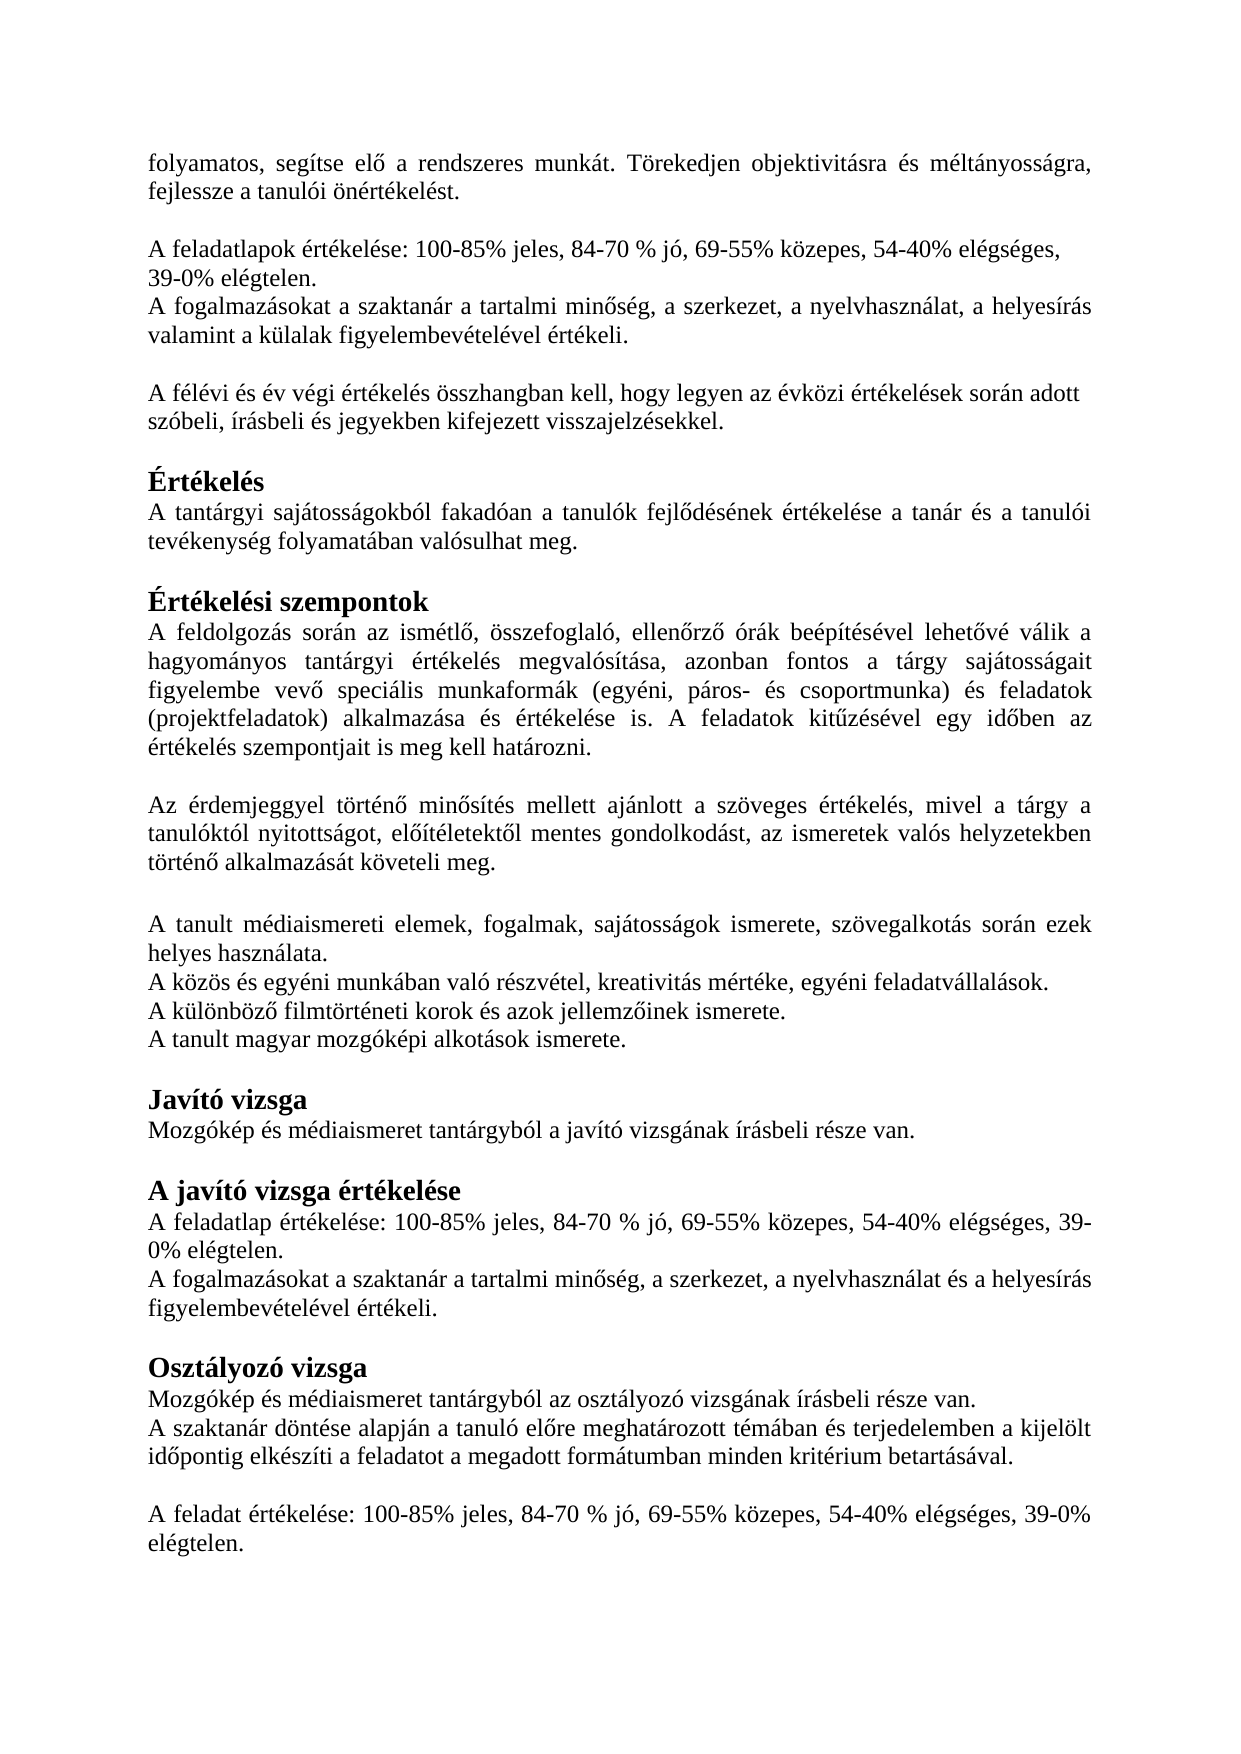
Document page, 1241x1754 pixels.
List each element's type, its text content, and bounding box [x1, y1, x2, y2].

text A javító vizsga értékelése [148, 1173, 1093, 1207]
text Értékelési szempontok [148, 584, 1093, 617]
text A különböző filmtörténeti korok és azok jellemzőinek ismerete. [148, 996, 1093, 1024]
text A közös és egyéni munkában való részvétel, kreativitás mértéke, egyéni feladatvállalások. [148, 967, 1093, 996]
text szóbeli, írásbeli és jegyekben kifejezett visszajelzésekkel. [148, 406, 1093, 435]
text A félévi és év végi értékelés összhangban kell, hogy legyen az évközi értékelések során adott [148, 378, 1152, 406]
text A fogalmazásokat a szaktanár a tartalmi minőség, a szerkezet, a nyelvhasználat és a helyesírás figyelembevételével értékeli. [148, 1264, 1093, 1322]
text A feladat értékelése: 100-85% jeles, 84-70 % jó, 69-55% közepes, 54-40% elégséges, 39-0% elégtelen. [148, 1499, 1093, 1556]
text 39-0% elégtelen. [148, 263, 1093, 291]
text Osztályozó vizsga [148, 1350, 1093, 1384]
text A fogalmazásokat a szaktanár a tartalmi minőség, a szerkezet, a nyelvhasználat, a helyesírás valamint a külalak figyelembevételével értékeli. [148, 291, 1093, 349]
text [148, 148, 1093, 205]
text Mozgókép és médiaismeret tantárgyból a javító vizsgának írásbeli része van. [148, 1116, 1093, 1144]
text A szaktanár döntése alapján a tanuló előre meghatározott témában és terjedelemben a kijelölt időpontig elkészíti a feladatot a megadott formátumban minden kritérium betartásával. [148, 1413, 1093, 1470]
text A feldolgozás során az ismétlő, összefoglaló, ellenőrző órák beépítésével lehetővé válik a hagyományos tantárgyi értékelés megvalósítása, azonban fontos a tárgy sajátosságait figyelembe vevő speciális munkaformák (egyéni, páros- és csoportmunka) és feladatok (projektfeladatok) alkalmazása és értékelése is. A feladatok kitűzésével egy időben az értékelés szempontjait is meg kell határozni. [148, 617, 1093, 761]
text A feladatlap értékelése: 100-85% jeles, 84-70 % jó, 69-55% közepes, 54-40% elégséges, 39-0% elégtelen. [148, 1207, 1093, 1264]
text Értékelés A tantárgyi sajátosságokból fakadóan a tanulók fejlődésének értékelése a tanár és a tanulói tevékenység folyamatában valósulhat meg. [148, 464, 1093, 555]
text Javító vizsga [148, 1082, 1093, 1116]
text Az érdemjeggyel történő minősítés mellett ajánlott a szöveges értékelés, mivel a tárgy a tanulóktól nyitottságot, előítéletektől mentes gondolkodást, az ismeretek valós helyzetekben történő alkalmazását követeli meg. [148, 790, 1093, 876]
text A tanult médiaismereti elemek, fogalmak, sajátosságok ismerete, szövegalkotás során ezek helyes használata. [148, 909, 1093, 967]
text A tanult magyar mozgóképi alkotások ismerete. [148, 1024, 1093, 1053]
text A feladatlapok értékelése: 100-85% jeles, 84-70 % jó, 69-55% közepes, 54-40% elégséges, [148, 234, 1093, 263]
text Mozgókép és médiaismeret tantárgyból az osztályozó vizsgának írásbeli része van. [148, 1384, 1093, 1413]
